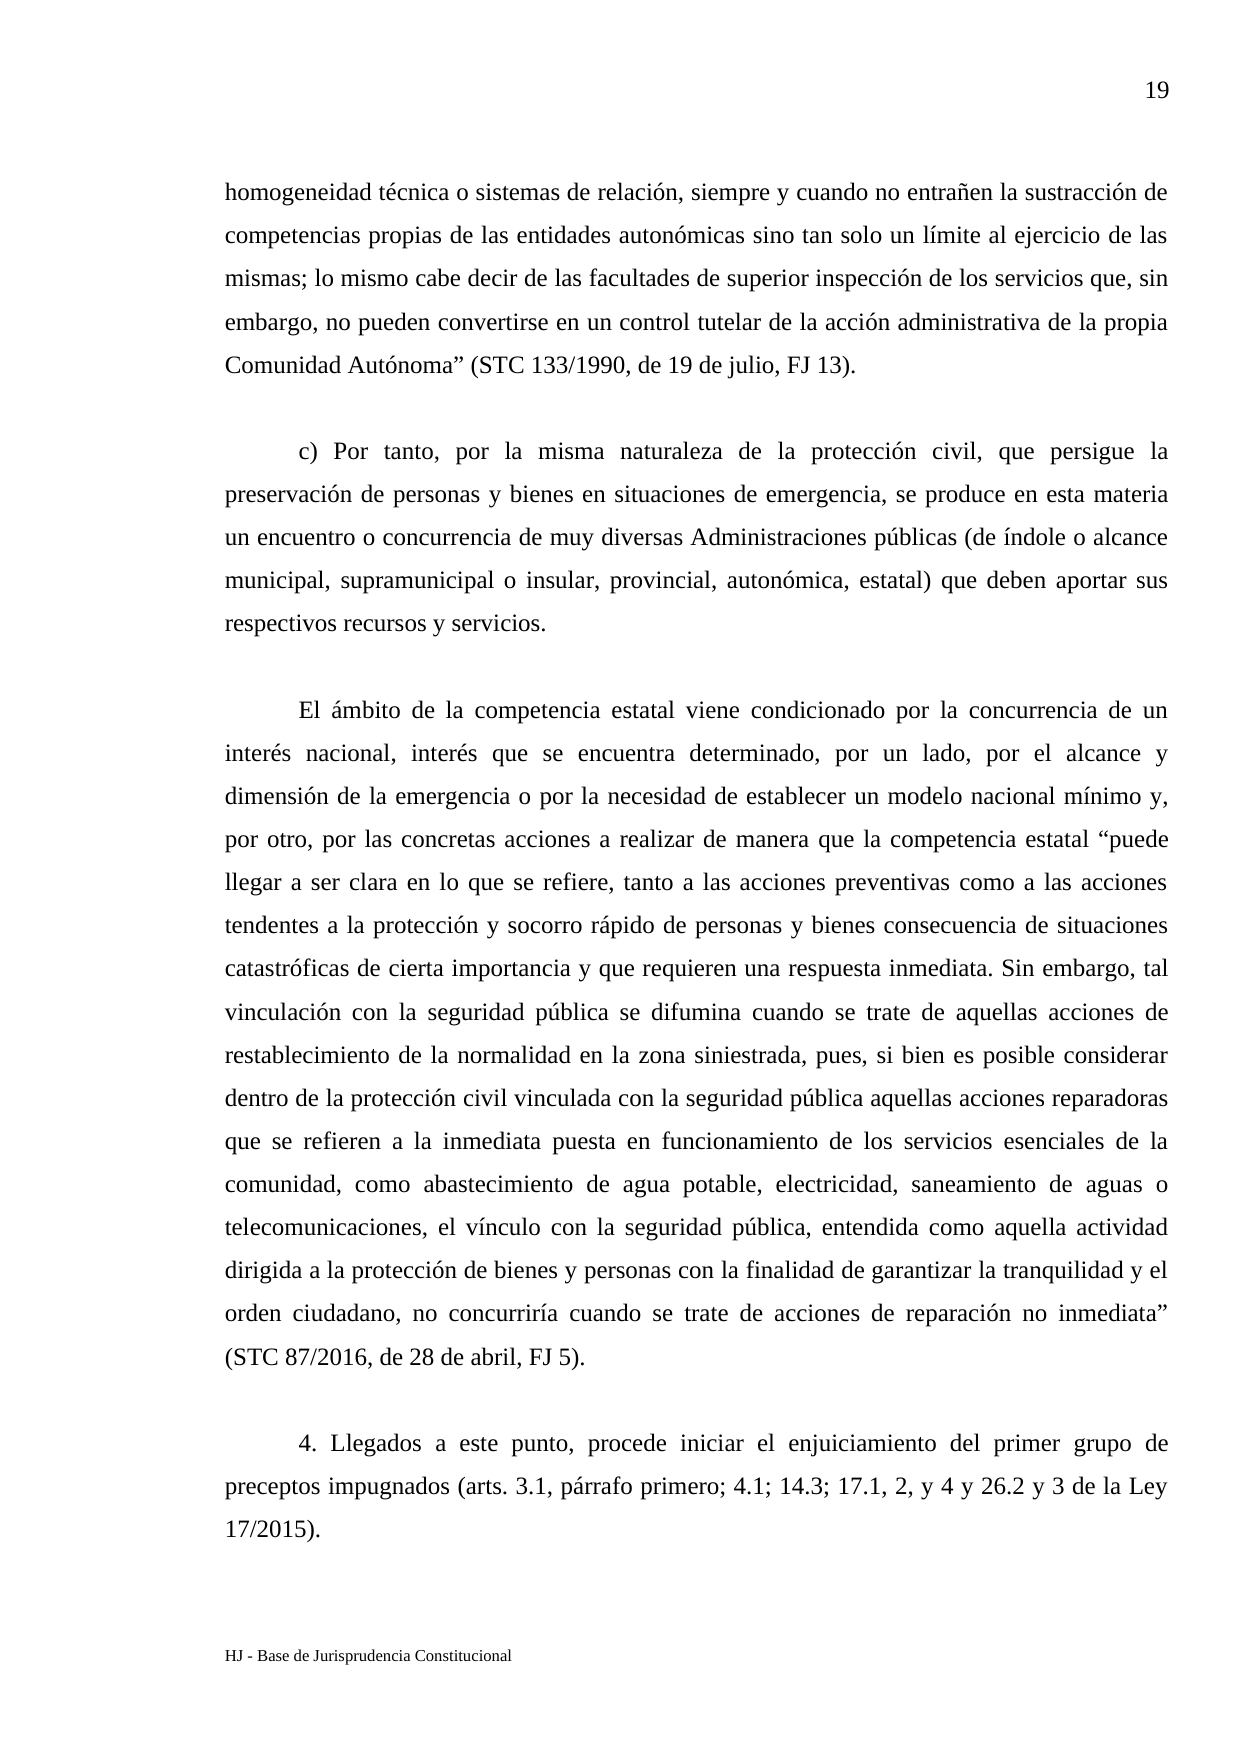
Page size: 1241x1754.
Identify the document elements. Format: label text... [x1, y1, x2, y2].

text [224, 177, 1169, 378]
text 4. Llegados a este punto, procede iniciar el enjuiciamiento del primer grupo de preceptos impugnados (arts. 3.1, párrafo primero; 4.1; 14.3; 17.1, 2, y 4 y 26.2 y 3 de la Ley 17/2015). [224, 1428, 1169, 1543]
text c) Por tanto, por la misma naturaleza de la protección civil, que persigue la preservación de personas y bienes en situaciones de emergencia, se produce en esta materia un encuentro o concurrencia de muy diversas Administraciones públicas (de índole o alcance municipal, supramunicipal o insular, provincial, autonómica, estatal) que deben aportar sus respectivos recursos y servicios. [224, 436, 1169, 637]
text El ámbito de la competencia estatal viene condicionado por la concurrencia de un interés nacional, interés que se encuentra determinado, por un lado, por el alcance y dimensión de la emergencia o por la necesidad de establecer un modelo nacional mínimo y, por otro, por las concretas acciones a realizar de manera que la competencia estatal “puede llegar a ser clara en lo que se refiere, tanto a las acciones preventivas como a las acciones tendentes a la protección y socorro rápido de personas y bienes consecuencia de situaciones catastróficas de cierta importancia y que requieren una respuesta inmediata. Sin embargo, tal vinculación con la seguridad pública se difumina cuando se trate de aquellas acciones de restablecimiento de la normalidad en la zona siniestrada, pues, si bien es posible considerar dentro de la protección civil vinculada con la seguridad pública aquellas acciones reparadoras que se refieren a la inmediata puesta en funcionamiento de los servicios esenciales de la comunidad, como abastecimiento de agua potable, electricidad, saneamiento de aguas o telecomunicaciones, el vínculo con la seguridad pública, entendida como aquella actividad dirigida a la protección de bienes y personas con la finalidad de garantizar la tranquilidad y el orden ciudadano, no concurriría cuando se trate de acciones de reparación no inmediata” (STC 87/2016, de 28 de abril, FJ 5). [224, 695, 1169, 1370]
